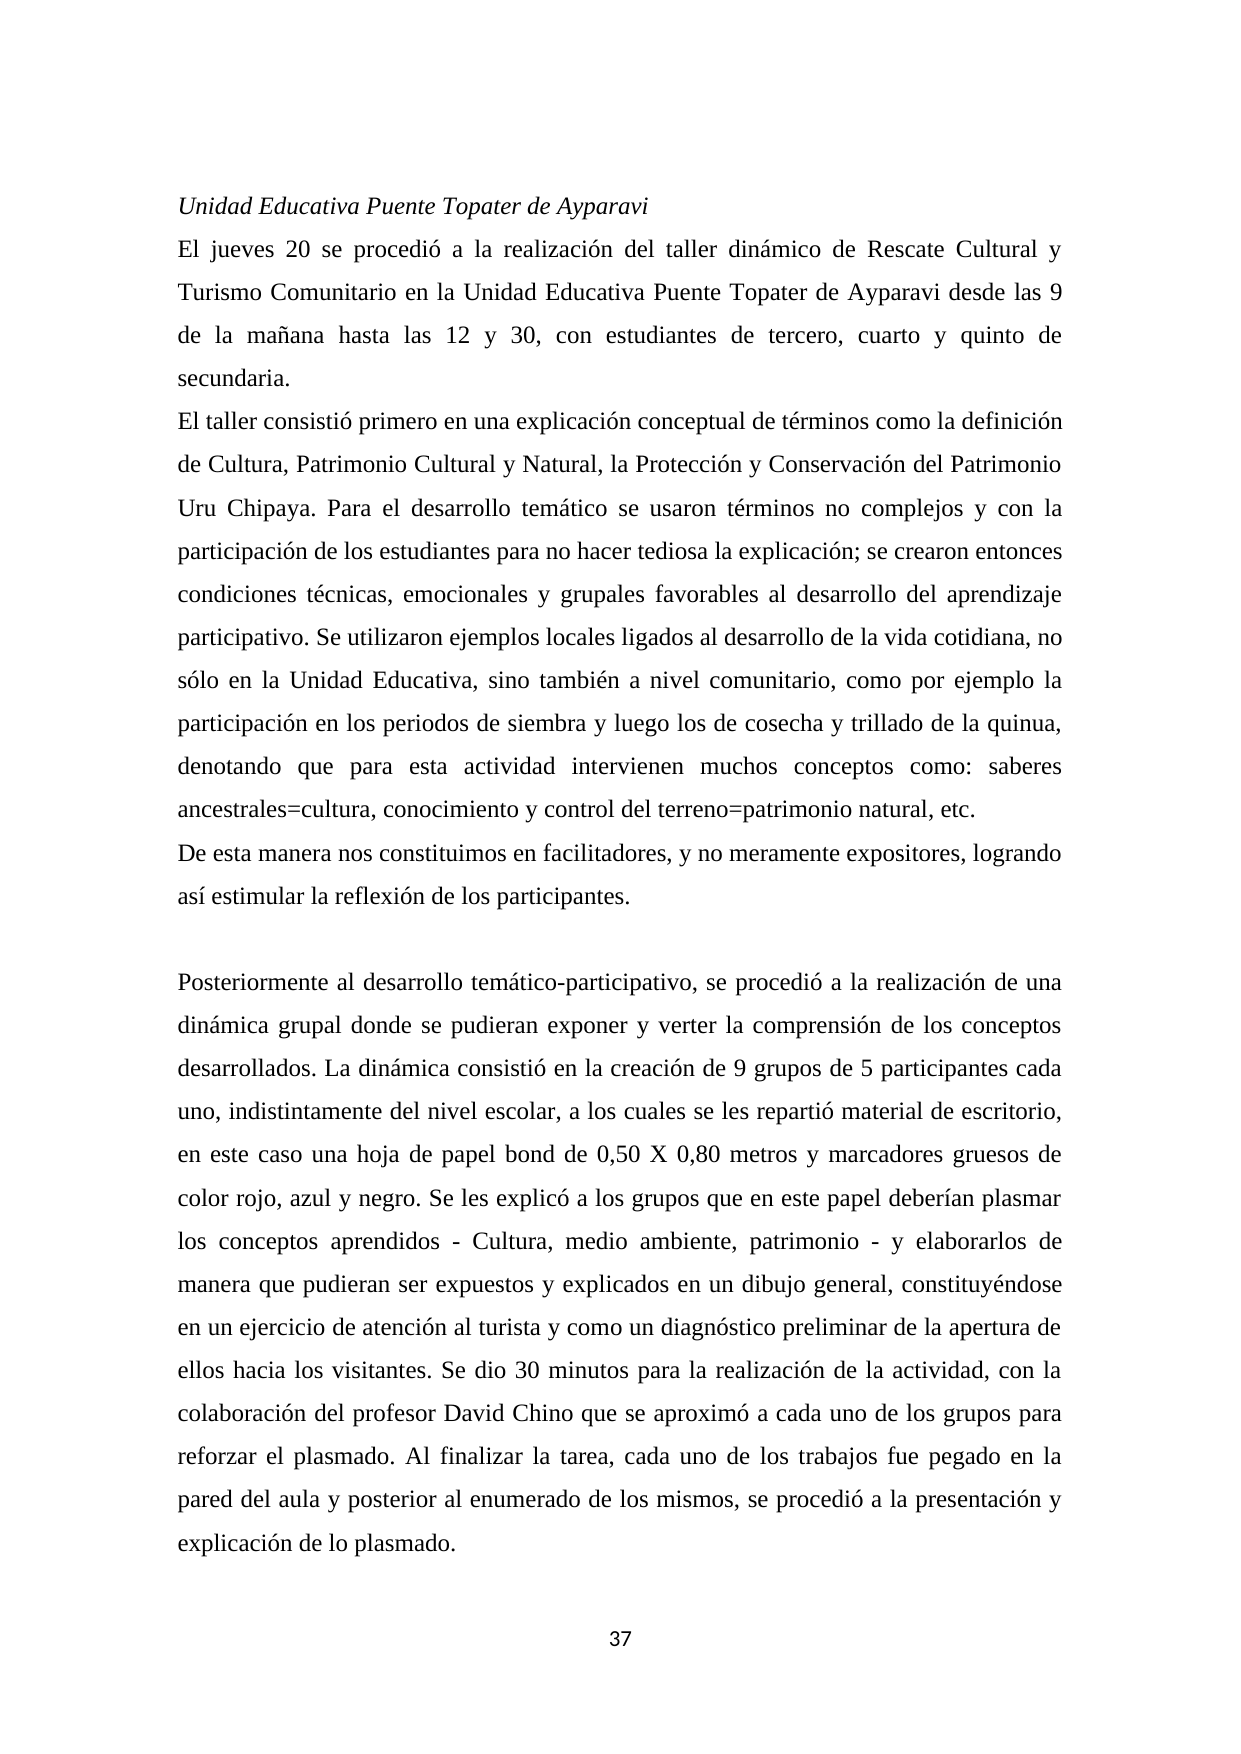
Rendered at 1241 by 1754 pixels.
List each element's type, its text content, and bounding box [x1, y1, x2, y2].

text El taller consistió primero en una explicación conceptual de términos como la definición de Cultura, Patrimonio Cultural y Natural, la Protección y Conservación del Patrimonio Uru Chipaya. Para el desarrollo temático se usaron términos no complejos y con la participación de los estudiantes para no hacer tediosa la explicación; se crearon entonces condiciones técnicas, emocionales y grupales favorables al desarrollo del aprendizaje participativo. Se utilizaron ejemplos locales ligados al desarrollo de la vida cotidiana, no sólo en la Unidad Educativa, sino también a nivel comunitario, como por ejemplo la participación en los periodos de siembra y luego los de cosecha y trillado de la quinua, denotando que para esta actividad intervienen muchos conceptos como: saberes ancestrales=cultura, conocimiento y control del terreno=patrimonio natural, etc. [177, 406, 1063, 823]
text Posteriormente al desarrollo temático-participativo, se procedió a la realización de una dinámica grupal donde se pudieran exponer y verter la comprensión de los conceptos desarrollados. La dinámica consistió en la creación de 9 grupos de 5 participantes cada uno, indistintamente del nivel escolar, a los cuales se les repartió material de escritorio, en este caso una hoja de papel bond de 0,50 X 0,80 metros y marcadores gruesos de color rojo, azul y negro. Se les explicó a los grupos que en este papel deberían plasmar los conceptos aprendidos - Cultura, medio ambiente, patrimonio - y elaborarlos de manera que pudieran ser expuestos y explicados en un dibujo general, constituyéndose en un ejercicio de atención al turista y como un diagnóstico preliminar de la apertura de ellos hacia los visitantes. Se dio 30 minutos para la realización de la actividad, con la colaboración del profesor David Chino que se aproximó a cada uno de los grupos para reforzar el plasmado. Al finalizar la tarea, cada uno de los trabajos fue pegado en la pared del aula y posterior al enumerado de los mismos, se procedió a la presentación y explicación de lo plasmado. [177, 967, 1063, 1556]
text Unidad Educativa Puente Topater de Ayparavi [177, 191, 1063, 219]
text De esta manera nos constituimos en facilitadores, y no meramente expositores, logrando así estimular la reflexión de los participantes. [177, 838, 1063, 909]
text El jueves 20 se procedió a la realización del taller dinámico de Rescate Cultural y Turismo Comunitario en la Unidad Educativa Puente Topater de Ayparavi desde las 9 de la mañana hasta las 12 y 30, con estudiantes de tercero, cuarto y quinto de secundaria. [177, 234, 1063, 392]
